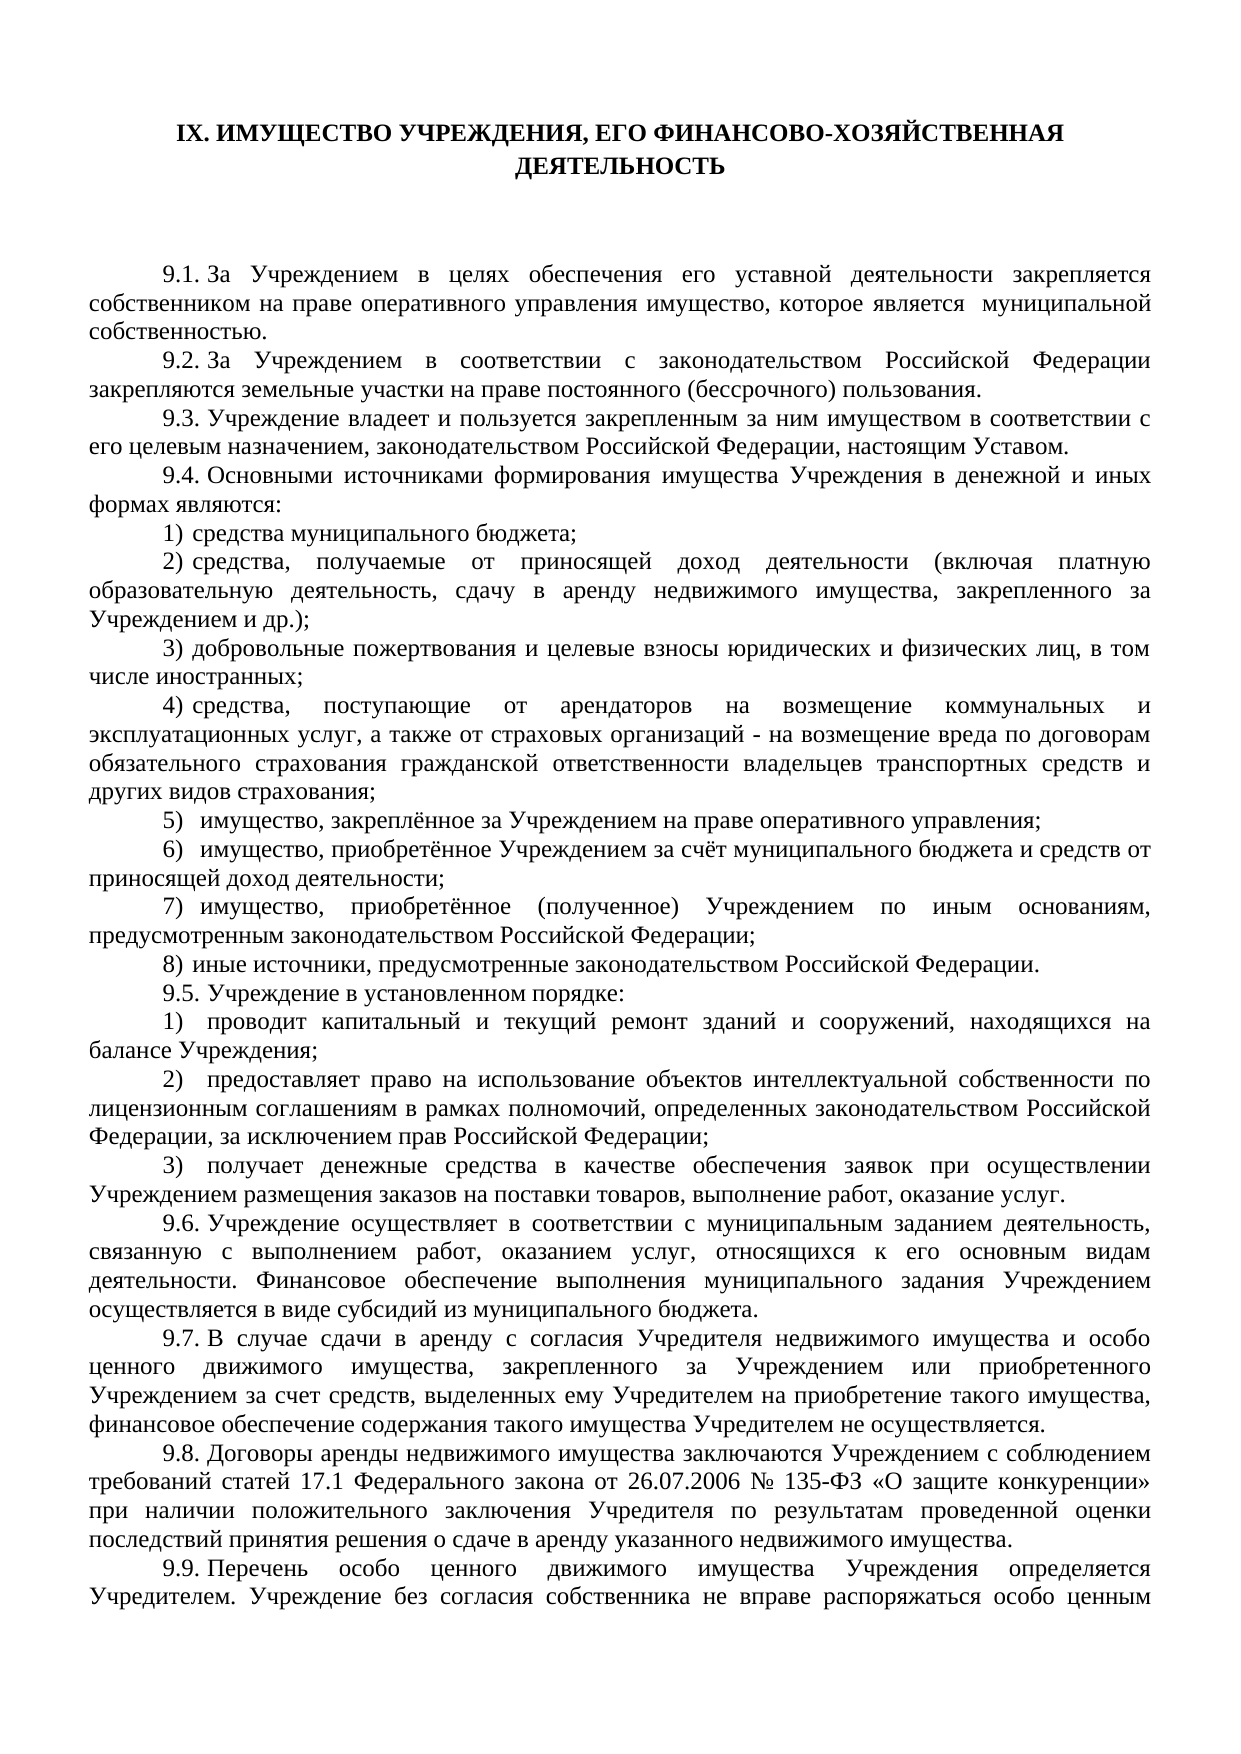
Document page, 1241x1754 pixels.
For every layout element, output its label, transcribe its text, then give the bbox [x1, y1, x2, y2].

list имущество, приобретённое (полученное) Учреждением по иным основаниям, предусмотренным законодательством Российской Федерации; [89, 891, 1152, 949]
list Основными источниками формирования имущества Учреждения в денежной и иных формах являются: [89, 460, 1152, 518]
list иные источники, предусмотренные законодательством Российской Федерации. [89, 949, 1152, 978]
text IХ. ИМУЩЕСТВО УЧРЕЖДЕНИЯ, ЕГО ФИНАНСОВО-ХОЗЯЙСТВЕННАЯ ДЕЯТЕЛЬНОСТЬ [89, 118, 1152, 180]
list средства, получаемые от приносящей доход деятельности (включая платную образовательную деятельность, сдачу в аренду недвижимого имущества, закрепленного за Учреждением и др.); [89, 546, 1152, 633]
list получает денежные средства в качестве обеспечения заявок при осуществлении Учреждением размещения заказов на поставки товаров, выполнение работ, оказание услуг. [89, 1150, 1152, 1208]
list Договоры аренды недвижимого имущества заключаются Учреждением с соблюдением требований статей 17.1 Федерального закона от 26.07.2006 № 135-ФЗ «О защите конкуренции» при наличии положительного заключения Учредителя по результатам проведенной оценки последствий принятия решения о сдаче в аренду указанного недвижимого имущества. [89, 1438, 1152, 1553]
list проводит капитальный и текущий ремонт зданий и сооружений, находящихся на балансе Учреждения; [89, 1006, 1152, 1064]
list имущество, приобретённое Учреждением за счёт муниципального бюджета и средств от приносящей доход деятельности; [89, 834, 1152, 891]
list средства, поступающие от арендаторов на возмещение коммунальных и эксплуатационных услуг, а также от страховых организаций - на возмещение вреда по договорам обязательного страхования гражданской ответственности владельцев транспортных средств и других видов страхования; [89, 690, 1152, 805]
list предоставляет право на использование объектов интеллектуальной собственности по лицензионным соглашениям в рамках полномочий, определенных законодательством Российской Федерации, за исключением прав Российской Федерации; [89, 1064, 1152, 1150]
list За Учреждением в соответствии с законодательством Российской Федерации закрепляются земельные участки на праве постоянного (бессрочного) пользования. [89, 345, 1152, 403]
list Учреждение в установленном порядке: [89, 978, 1152, 1006]
list имущество, закреплённое за Учреждением на праве оперативного управления; [89, 805, 1152, 834]
list средства муниципального бюджета; [89, 518, 1152, 546]
list Учреждение осуществляет в соответствии с муниципальным заданием деятельность, связанную с выполнением работ, оказанием услуг, относящихся к его основным видам деятельности. Финансовое обеспечение выполнения муниципального задания Учреждением осуществляется в виде субсидий из муниципального бюджета. [89, 1208, 1152, 1323]
list Учреждение владеет и пользуется закрепленным за ним имуществом в соответствии с его целевым назначением, законодательством Российской Федерации, настоящим Уставом. [89, 403, 1152, 460]
list добровольные пожертвования и целевые взносы юридических и физических лиц, в том числе иностранных; [89, 633, 1152, 690]
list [89, 1553, 1152, 1610]
list За Учреждением в целях обеспечения его уставной деятельности закрепляется собственником на праве оперативного управления имущество, которое является муниципальной собственностью. [89, 259, 1152, 345]
list В случае сдачи в аренду с согласия Учредителя недвижимого имущества и особо ценного движимого имущества, закрепленного за Учреждением или приобретенного Учреждением за счет средств, выделенных ему Учредителем на приобретение такого имущества, финансовое обеспечение содержания такого имущества Учредителем не осуществляется. [89, 1323, 1152, 1438]
